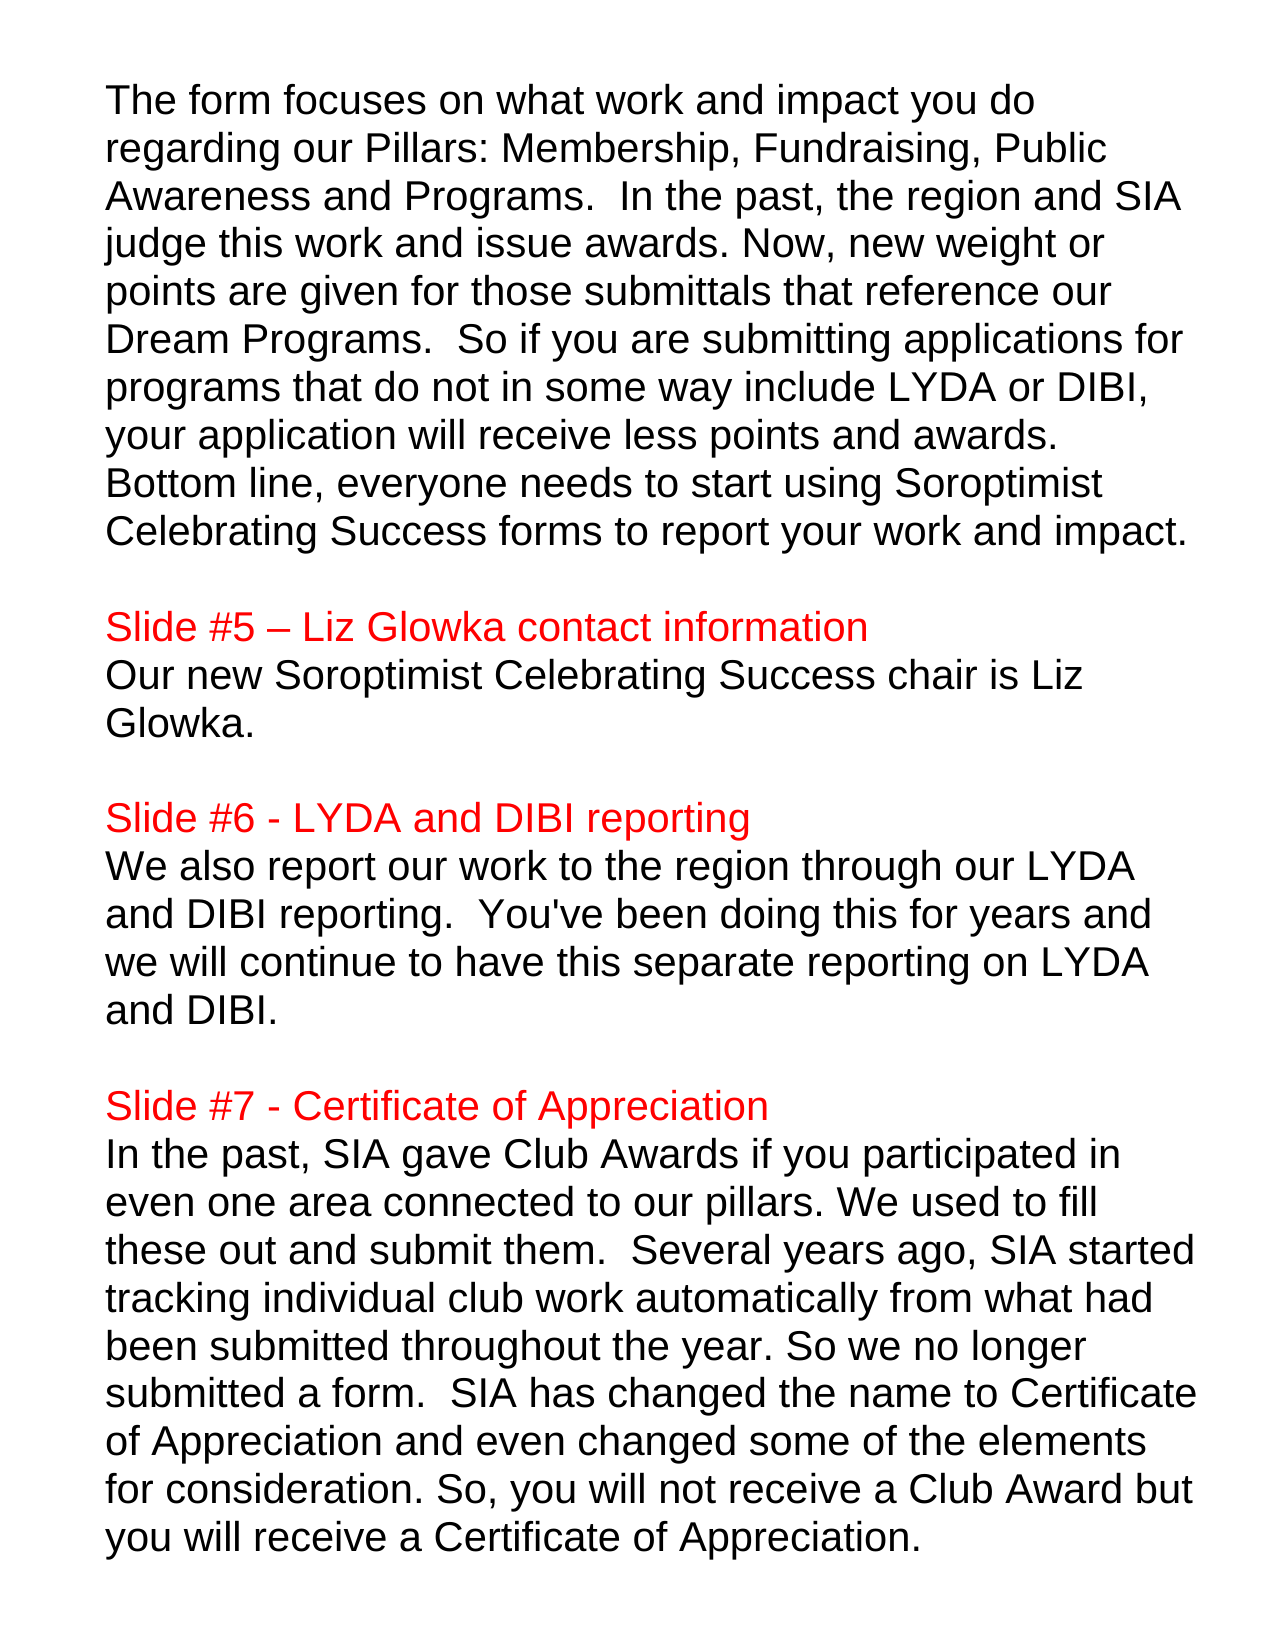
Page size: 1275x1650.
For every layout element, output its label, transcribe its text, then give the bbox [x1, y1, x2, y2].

text Our new Soroptimist Celebrating Success chair is Liz Glowka. [105, 650, 1200, 746]
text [105, 75, 1200, 554]
text Slide #6 - LYDA and DIBI reporting [105, 794, 1200, 842]
text Slide #7 - Certificate of Appreciation [105, 1081, 1200, 1129]
text We also report our work to the region through our LYDA and DIBI reporting. You've been doing this for years and we will continue to have this separate reporting on LYDA and DIBI. [105, 842, 1200, 1033]
text In the past, SIA gave Club Awards if you participated in even one area connected to our pillars. We used to fill these out and submit them. Several years ago, SIA started tracking individual club work automatically from what had been submitted throughout the year. So we no longer submitted a form. SIA has changed the name to Certificate of Appreciation and even changed some of the elements for consideration. So, you will not receive a Club Award but you will receive a Certificate of Appreciation. [105, 1129, 1200, 1560]
text Slide #5 – Liz Glowka contact information [105, 602, 1200, 650]
